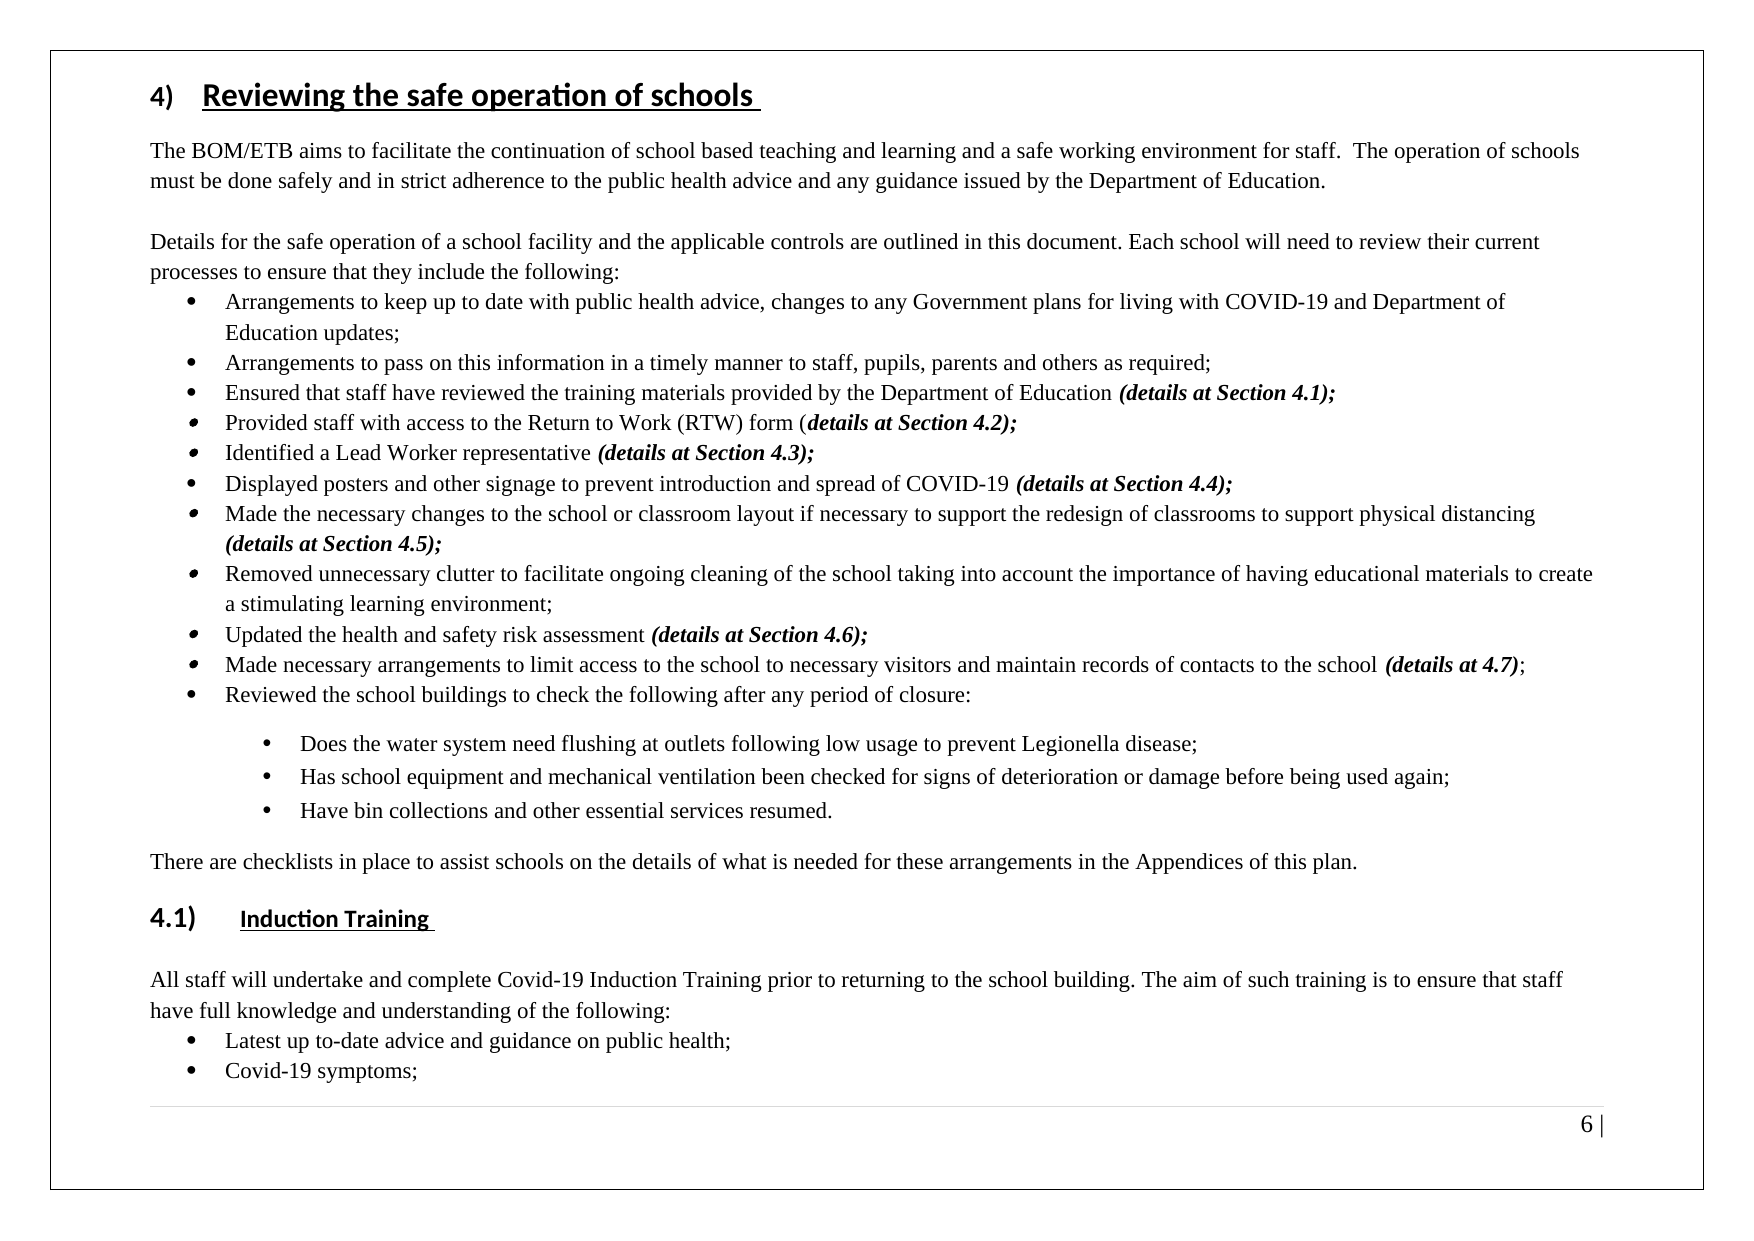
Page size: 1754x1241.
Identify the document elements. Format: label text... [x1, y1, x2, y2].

list Have bin collections and other essential services resumed. [262, 794, 1604, 823]
list Provided staff with access to the Return to Work (RTW) form (details at Section 4.2); [187, 409, 1604, 436]
list Has school equipment and mechanical ventilation been checked for signs of deterioration or damage before being used again; [262, 761, 1604, 790]
text There are checklists in place to assist schools on the details of what is needed for these arrangements in the Appendices of this plan. [150, 848, 1604, 875]
text Details for the safe operation of a school facility and the applicable controls are outlined in this document. Each school will need to review their current processes to ensure that they include the following: [150, 228, 1604, 284]
list Arrangements to keep up to date with public health advice, changes to any Government plans for living with COVID-19 and Department of Education updates; [187, 288, 1604, 345]
list Reviewing the safe operation of schools [150, 74, 1604, 114]
list Induction Training [150, 899, 1604, 935]
list Made necessary arrangements to limit access to the school to necessary visitors and maintain records of contacts to the school (details at 4.7); [187, 651, 1604, 677]
list Reviewed the school buildings to check the following after any period of closure: [187, 681, 1604, 707]
list Does the water system need flushing at outlets following low usage to prevent Legionella disease; [262, 728, 1604, 757]
text The BOM/ETB aims to facilitate the continuation of school based teaching and learning and a safe working environment for staff. The operation of schools must be done safely and in strict adherence to the public health advice and any guidance issued by the Department of Education. [150, 137, 1604, 194]
text All staff will undertake and complete Covid-19 Induction Training prior to returning to the school building. The aim of such training is to ensure that staff have full knowledge and understanding of the following: [150, 967, 1604, 1023]
list Ensured that staff have reviewed the training materials provided by the Department of Education (details at Section 4.1); [187, 379, 1604, 405]
list Made the necessary changes to the school or classroom layout if necessary to support the redesign of classrooms to support physical distancing (details at Section 4.5); [187, 500, 1604, 556]
list Arrangements to pass on this information in a timely manner to staff, pupils, parents and others as required; [187, 349, 1604, 375]
list Covid-19 symptoms; [187, 1057, 1604, 1083]
list Updated the health and safety risk assessment (details at Section 4.6); [187, 621, 1604, 647]
list Latest up to-date advice and guidance on public health; [187, 1027, 1604, 1053]
list Removed unnecessary clutter to facilitate ongoing cleaning of the school taking into account the importance of having educational materials to create a stimulating learning environment; [187, 560, 1604, 617]
list Displayed posters and other signage to prevent introduction and spread of COVID-19 (details at Section 4.4); [187, 469, 1604, 496]
list Identified a Lead Worker representative (details at Section 4.3); [187, 439, 1604, 466]
